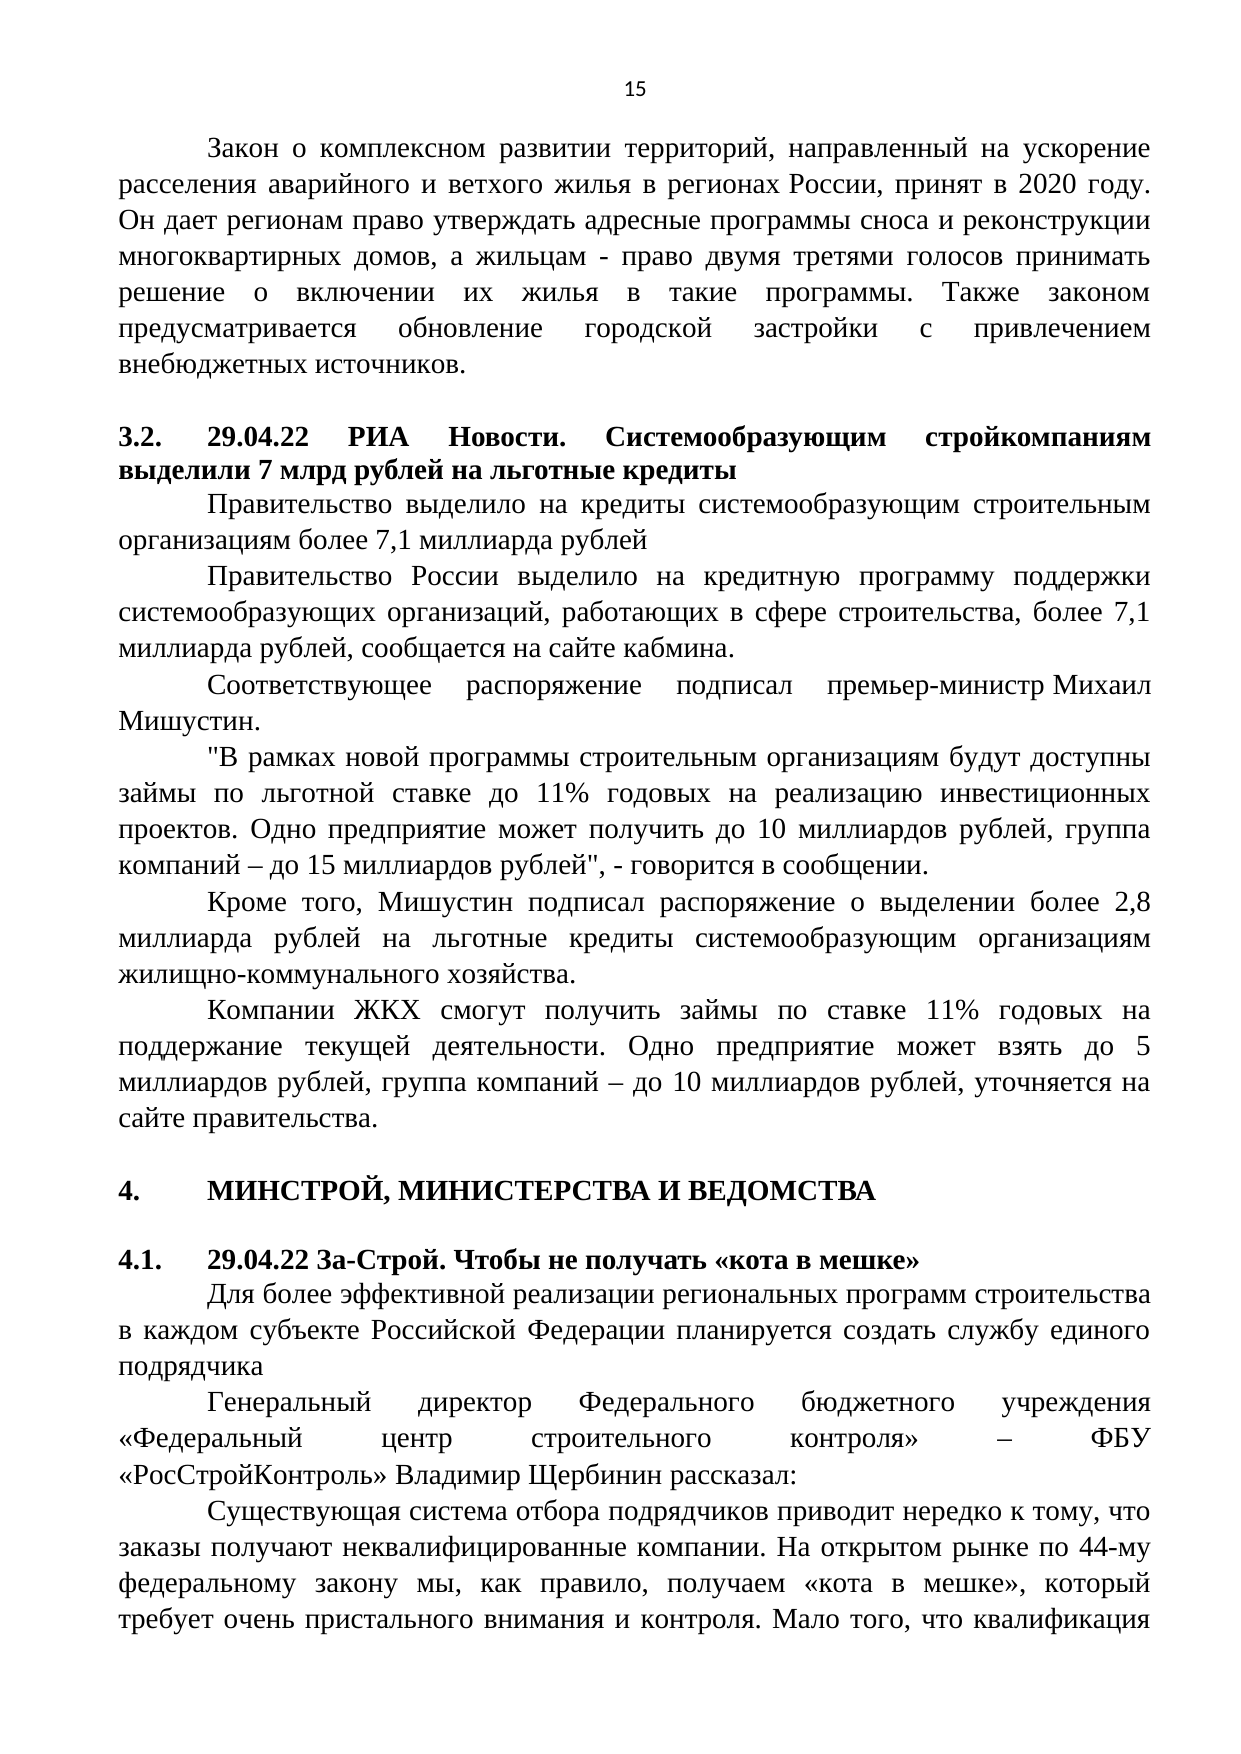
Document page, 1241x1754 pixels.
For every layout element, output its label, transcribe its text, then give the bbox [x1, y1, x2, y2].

text Правительство России выделило на кредитную программу поддержки системообразующих организаций, работающих в сфере строительства, более 7,1 миллиарда рублей, сообщается на сайте кабмина. [118, 558, 1152, 664]
text Для более эффективной реализации региональных программ строительства в каждом субъекте Российской Федерации планируется создать службу единого подрядчика [118, 1276, 1152, 1382]
text Компании ЖКХ смогут получить займы по ставке 11% годовых на поддержание текущей деятельности. Одно предприятие может взять до 5 миллиардов рублей, группа компаний – до 10 миллиардов рублей, уточняется на сайте правительства. [118, 992, 1152, 1134]
text Правительство выделило на кредиты системообразующим строительным организациям более 7,1 миллиарда рублей [118, 486, 1152, 556]
subtitle 29.04.22 За-Строй. Чтобы не получать «кота в мешке» [118, 1242, 1152, 1276]
subtitle МИНСТРОЙ, МИНИСТЕРСТВА И ВЕДОМСТВА [118, 1173, 1152, 1206]
text Генеральный директор Федерального бюджетного учреждения «Федеральный центр строительного контроля» – ФБУ «РосСтройКонтроль» Владимир Щербинин рассказал: [118, 1384, 1152, 1490]
text Соответствующее распоряжение подписал премьер-министр Михаил Мишустин. [118, 667, 1152, 736]
text "В рамках новой программы строительным организациям будут доступны займы по льготной ставке до 11% годовых на реализацию инвестиционных проектов. Одно предприятие может получить до 10 миллиардов рублей, группа компаний – до 15 миллиардов рублей", - говорится в сообщении. [118, 739, 1152, 881]
text Закон о комплексном развитии территорий, направленный на ускорение расселения аварийного и ветхого жилья в регионах России, принят в 2020 году. Он дает регионам право утверждать адресные программы сноса и реконструкции многоквартирных домов, а жильцам - право двумя третями голосов принимать решение о включении их жилья в такие программы. Также законом предусматривается обновление городской застройки с привлечением внебюджетных источников. [118, 130, 1152, 380]
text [118, 1493, 1152, 1635]
text Кроме того, Мишустин подписал распоряжение о выделении более 2,8 миллиарда рублей на льготные кредиты системообразующим организациям жилищно-коммунального хозяйства. [118, 884, 1152, 989]
subtitle 29.04.22 РИА Новости. Системообразующим стройкомпаниям выделили 7 млрд рублей на льготные кредиты [118, 419, 1152, 486]
